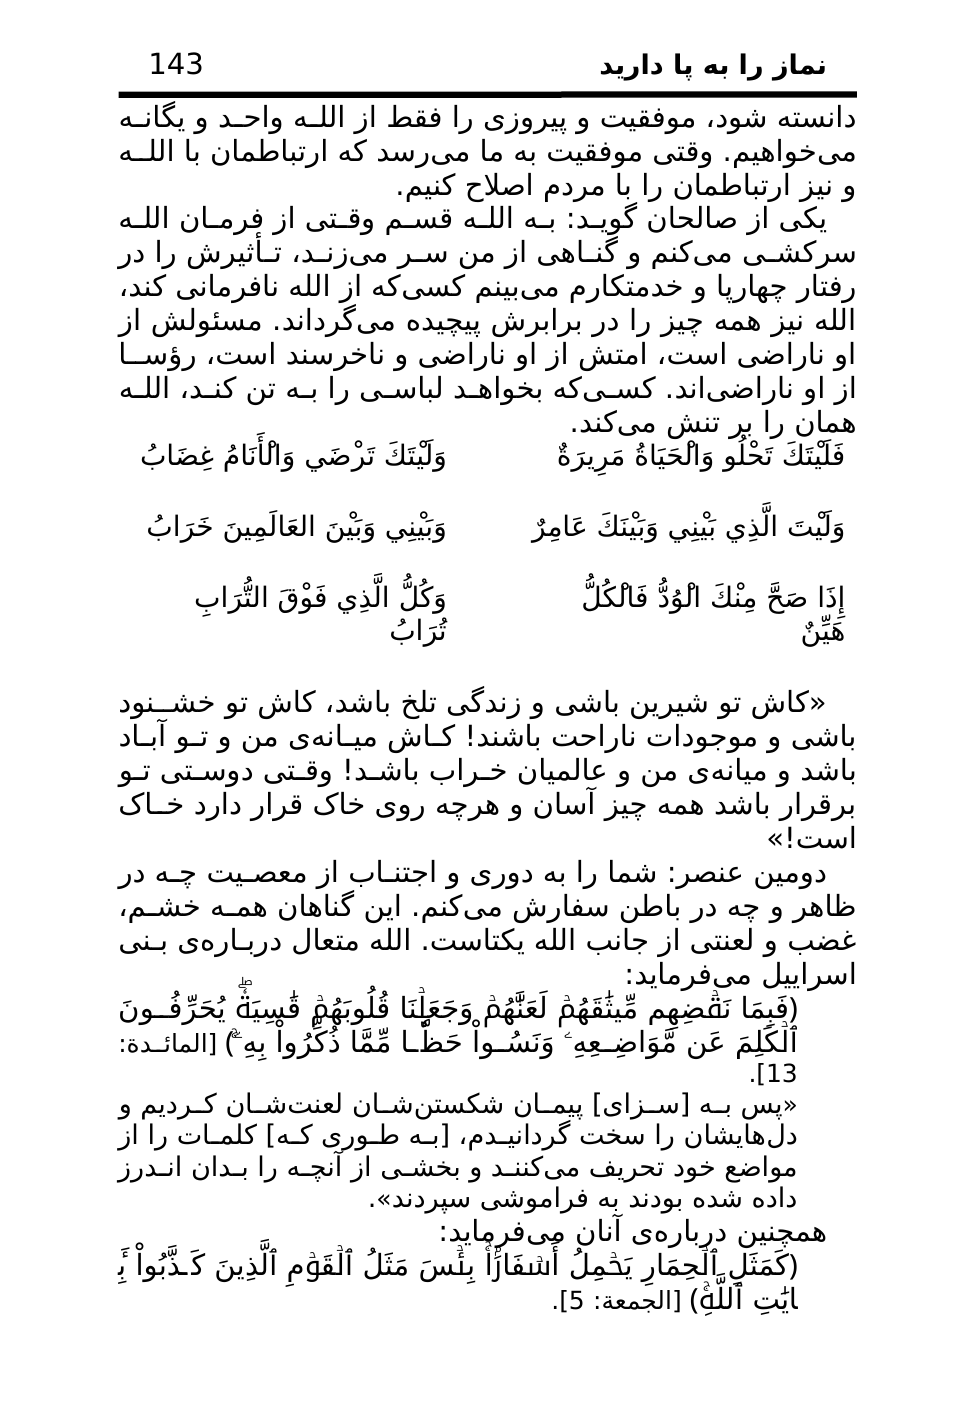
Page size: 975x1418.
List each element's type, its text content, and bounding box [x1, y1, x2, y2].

text «پس به [سزای] پیمان شکستن‌شان لعنت‌شان کردیم و دل‌هایشان را سخت گردانیدم، [به طوری که] کلمات را از مواضع خود تحریف می‌کنند و بخشی از آنچه را بدان اندرز داده شده بودند به فراموشی سپردند». [118, 1088, 798, 1214]
text دومین عنصر: شما را به دوری و اجتناب از معصیت چه در ظاهر و چه در باطن سفارش می‌کنم. این گناهان همه خشم، غضب و لعنتی از جانب الله یکتاست. الله متعال درباره‌ی بنی اسراییل می‌فرماید: [118, 855, 857, 991]
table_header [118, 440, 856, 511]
text «کاش تو شیرین باشی و زندگی تلخ باشد، کاش تو خشنود باشی و موجودات ناراحت باشند! کاش میانه‌ی من و تو آباد باشد و میانه‌ی من و عالمیان خراب باشد! وقتی دوستی تو برقرار باشد همه چیز آسان و هرچه روی خاک قرار دارد خاک است!» [118, 685, 857, 855]
text ﴿كَمَثَلِ ٱلۡحِمَارِ يَحۡمِلُ أَسۡفَارَۢاۚ بِئۡسَ مَثَلُ ٱلۡقَوۡمِ ٱلَّذِينَ كَذَّبُواْ بِ‍َٔايَٰتِ ٱللَّهِۚ﴾ [الجمعة: 5]. [118, 1248, 798, 1316]
text یکی از صالحان گوید: به الله قسم وقتی از فرمان الله سرکشی می‌کنم و گناهی از من سر می‌زند، تأثیرش را در رفتار چهارپا و خدمتکارم می‌بینم کسی‌که از الله نافرمانی کند، الله نیز همه چیز را در برابرش پیچیده می‌گرداند. مسئولش از او ناراضی است، امتش از او ناراضی و ناخرسند است، رؤسا از او ناراضی‌اند. کسی‌که بخواهد لباسی را به تن کند، الله همان را بر تنش می‌کند. [118, 202, 857, 439]
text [118, 100, 857, 202]
text همچنین درباره‌ی آنان می‌فرماید: [118, 1214, 857, 1248]
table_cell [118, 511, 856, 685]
text ﴿فَبِمَا نَقۡضِهِم مِّيثَٰقَهُمۡ لَعَنَّٰهُمۡ وَجَعَلۡنَا قُلُوبَهُمۡ قَٰسِيَةٗۖ يُحَرِّفُونَ ٱلۡكَلِمَ عَن مَّوَاضِعِهِۦ وَنَسُواْ حَظّٗا مِّمَّا ذُكِّرُواْ بِهِۦۚ﴾ [المائدة: 13]. [118, 991, 798, 1088]
